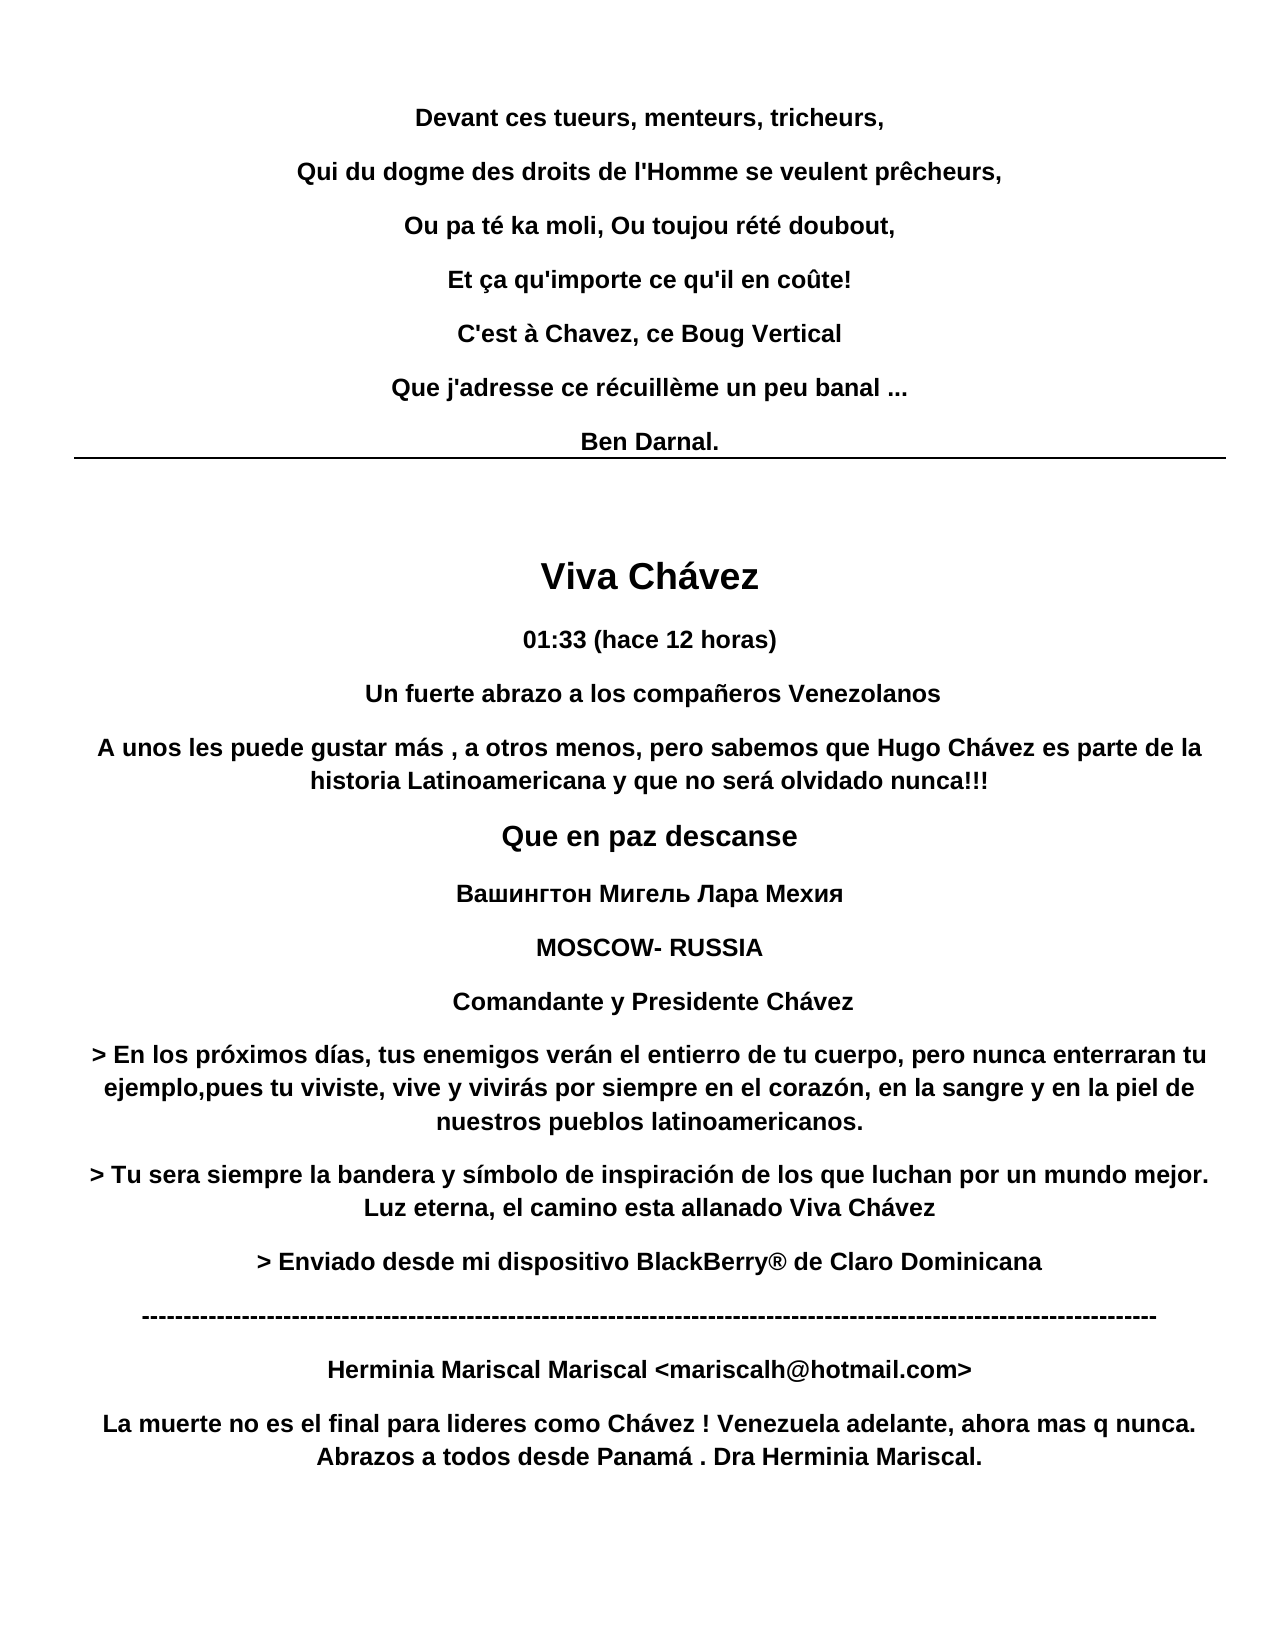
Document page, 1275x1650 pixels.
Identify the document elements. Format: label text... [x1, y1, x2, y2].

text Ou pa té ka moli, Ou toujou rété doubout, [74, 211, 1226, 240]
text La muerte no es el final para lideres como Chávez ! Venezuela adelante, ahora mas q nunca. Abrazos a todos desde Panamá . Dra Herminia Mariscal. [74, 1409, 1226, 1471]
text A unos les puede gustar más , a otros menos, pero sabemos que Hugo Chávez es parte de la historia Latinoamericana y que no será olvidado nunca!!! [74, 733, 1226, 794]
text Que j'adresse ce récuillème un peu banal ... [74, 373, 1226, 401]
text > Tu sera siempre la bandera y símbolo de inspiración de los que luchan por un mundo mejor. Luz eterna, el camino esta allanado Viva Chávez [74, 1160, 1226, 1222]
text Devant ces tueurs, menteurs, tricheurs, [74, 103, 1226, 132]
text 01:33 (hace 12 horas) [74, 625, 1226, 654]
text MOSCOW- RUSSIA [74, 933, 1226, 961]
text > En los próximos días, tus enemigos verán el entierro de tu cuerpo, pero nunca enterraran tu ejemplo,pues tu viviste, vive y vivirás por siempre en el corazón, en la sangre y en la piel de nuestros pueblos latinoamericanos. [74, 1040, 1226, 1135]
text Et ça qu'importe ce qu'il en coûte! [74, 265, 1226, 294]
text C'est à Chavez, ce Boug Vertical [74, 319, 1226, 348]
text Un fuerte abrazo a los compañeros Venezolanos [74, 679, 1226, 707]
text Viva Chávez [74, 554, 1226, 598]
text Herminia Mariscal Mariscal <mariscalh@hotmail.com> [74, 1355, 1226, 1384]
text > Enviado desde mi dispositivo BlackBerry® de Claro Dominicana [74, 1247, 1226, 1276]
text Ben Darnal. [74, 427, 1226, 457]
text Comandante y Presidente Chávez [74, 987, 1226, 1015]
text Qui du dogme des droits de l'Homme se veulent prêcheurs, [74, 157, 1226, 186]
text Вашингтон Мигель Лара Мехия [74, 879, 1226, 908]
text Que en paz descanse [74, 819, 1226, 853]
text -------------------------------------------------------------------------------------------------------------------------- [74, 1301, 1226, 1330]
